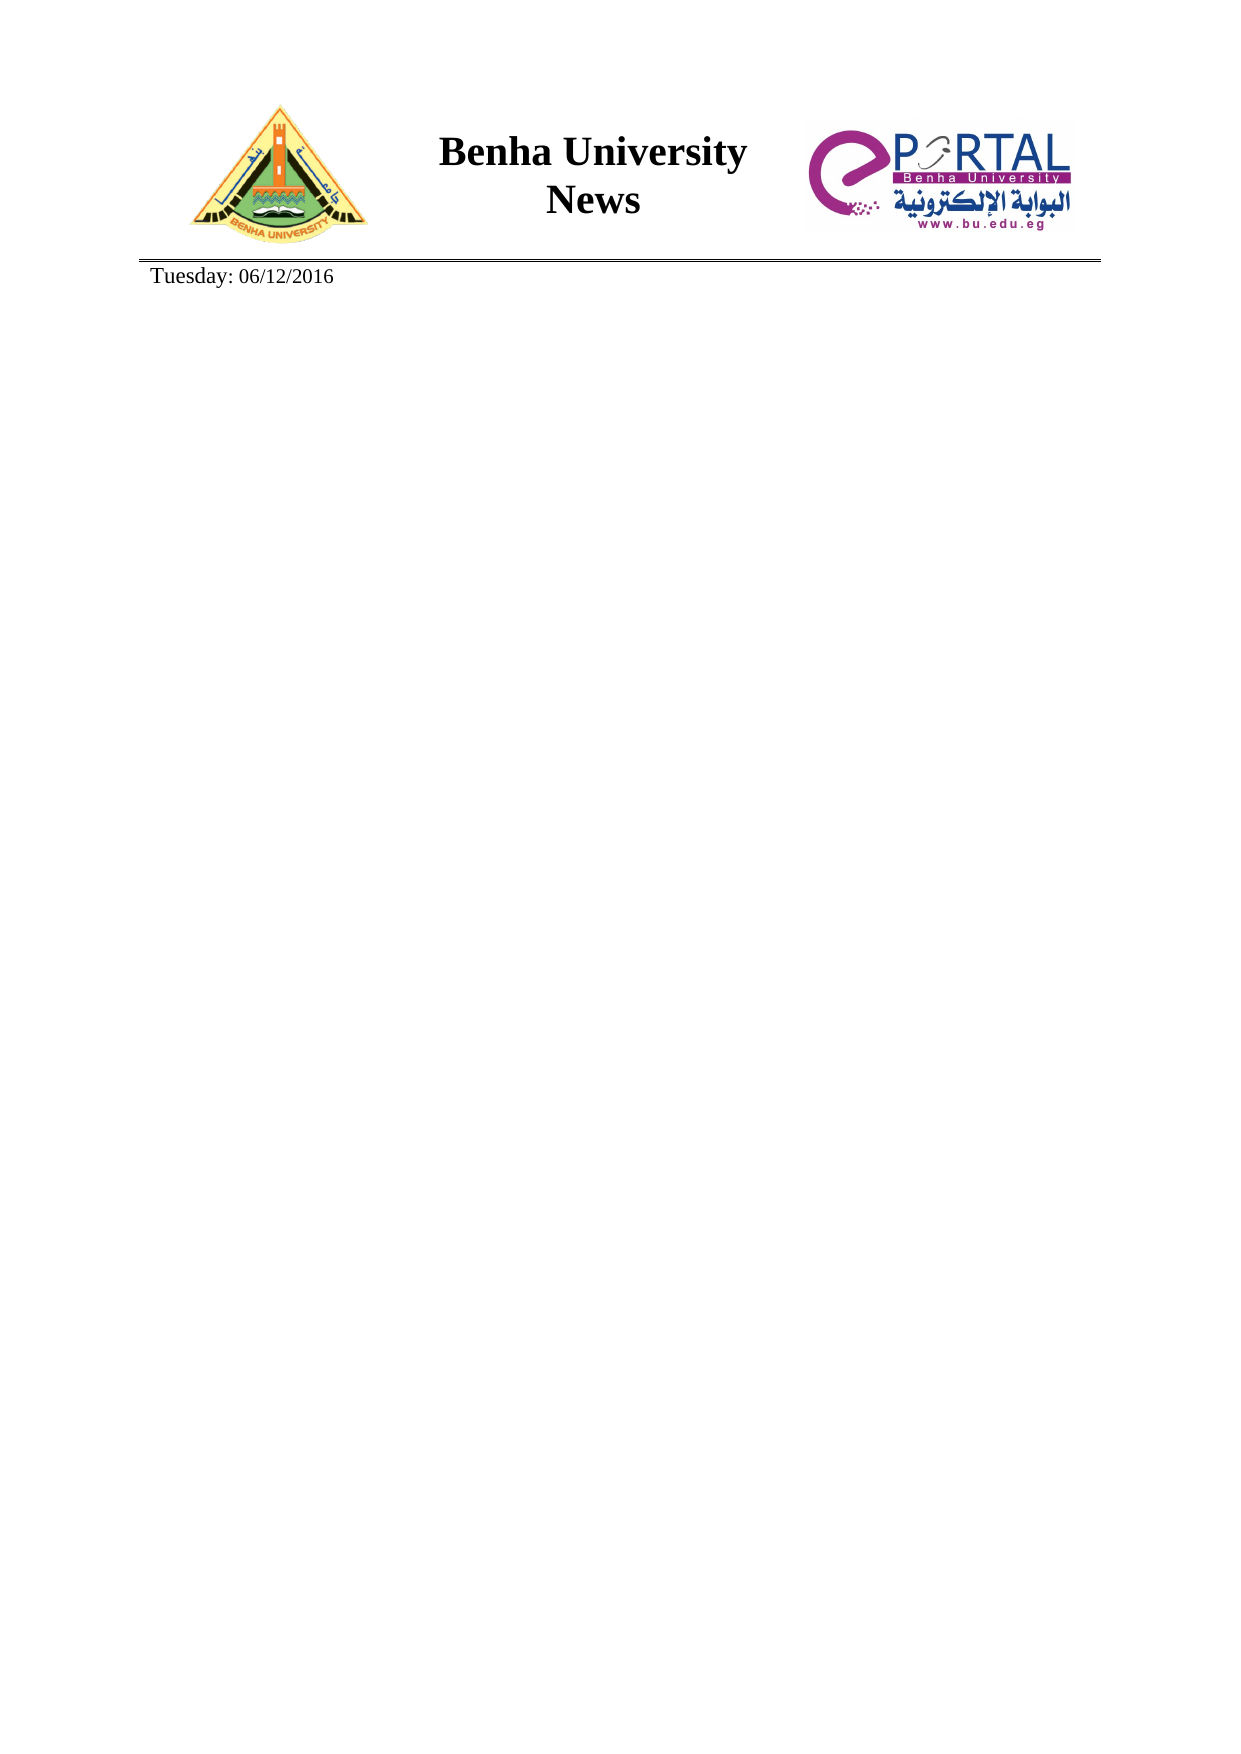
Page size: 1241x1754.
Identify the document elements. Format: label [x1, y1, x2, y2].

picture [180, 100, 368, 249]
picture [804, 116, 1075, 233]
